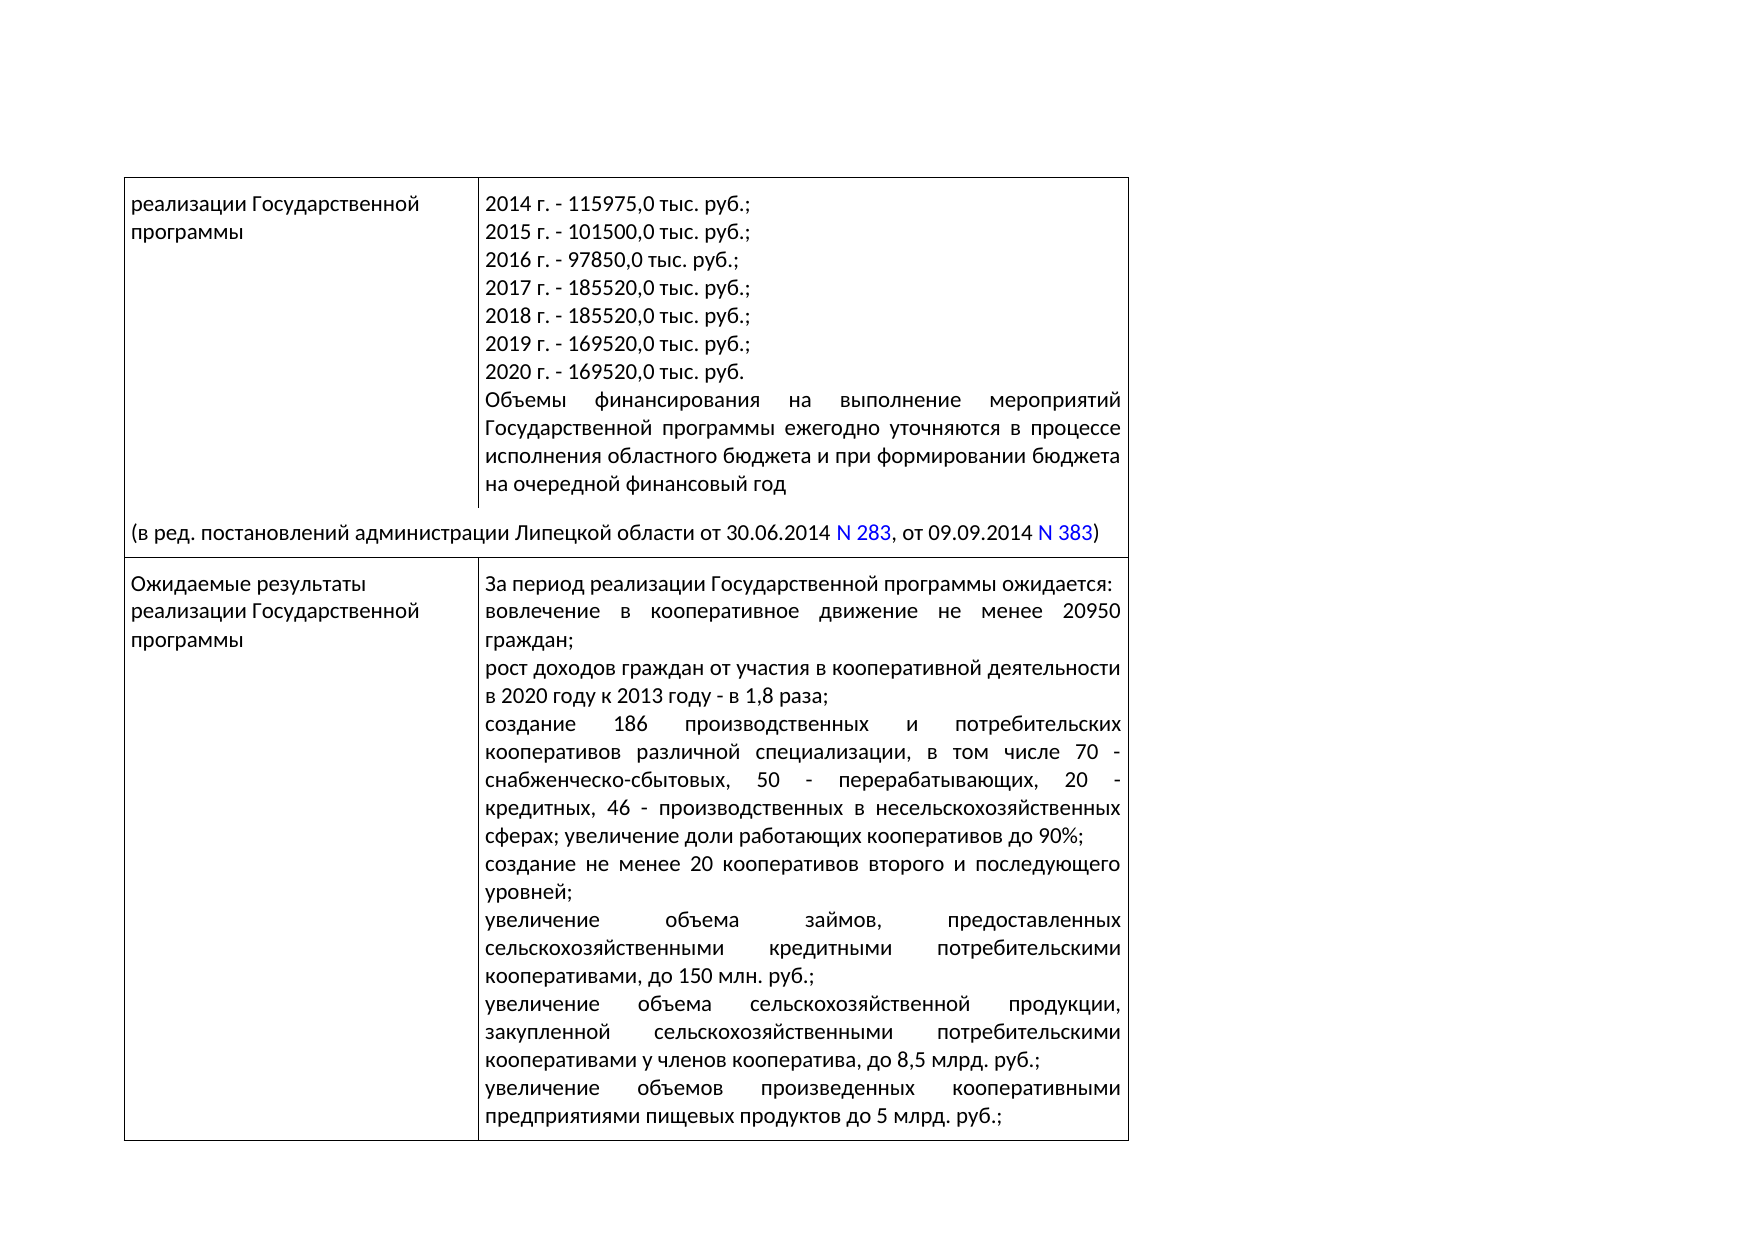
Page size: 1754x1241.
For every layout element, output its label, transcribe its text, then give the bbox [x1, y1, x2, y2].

table_cell (в ред. постановлений администрации Липецкой области от 30.06.2014 N 283, от 09.09.2014 N 383) [125, 508, 1128, 557]
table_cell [125, 178, 478, 508]
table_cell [479, 178, 1128, 508]
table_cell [125, 558, 478, 1140]
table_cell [479, 558, 1128, 1140]
